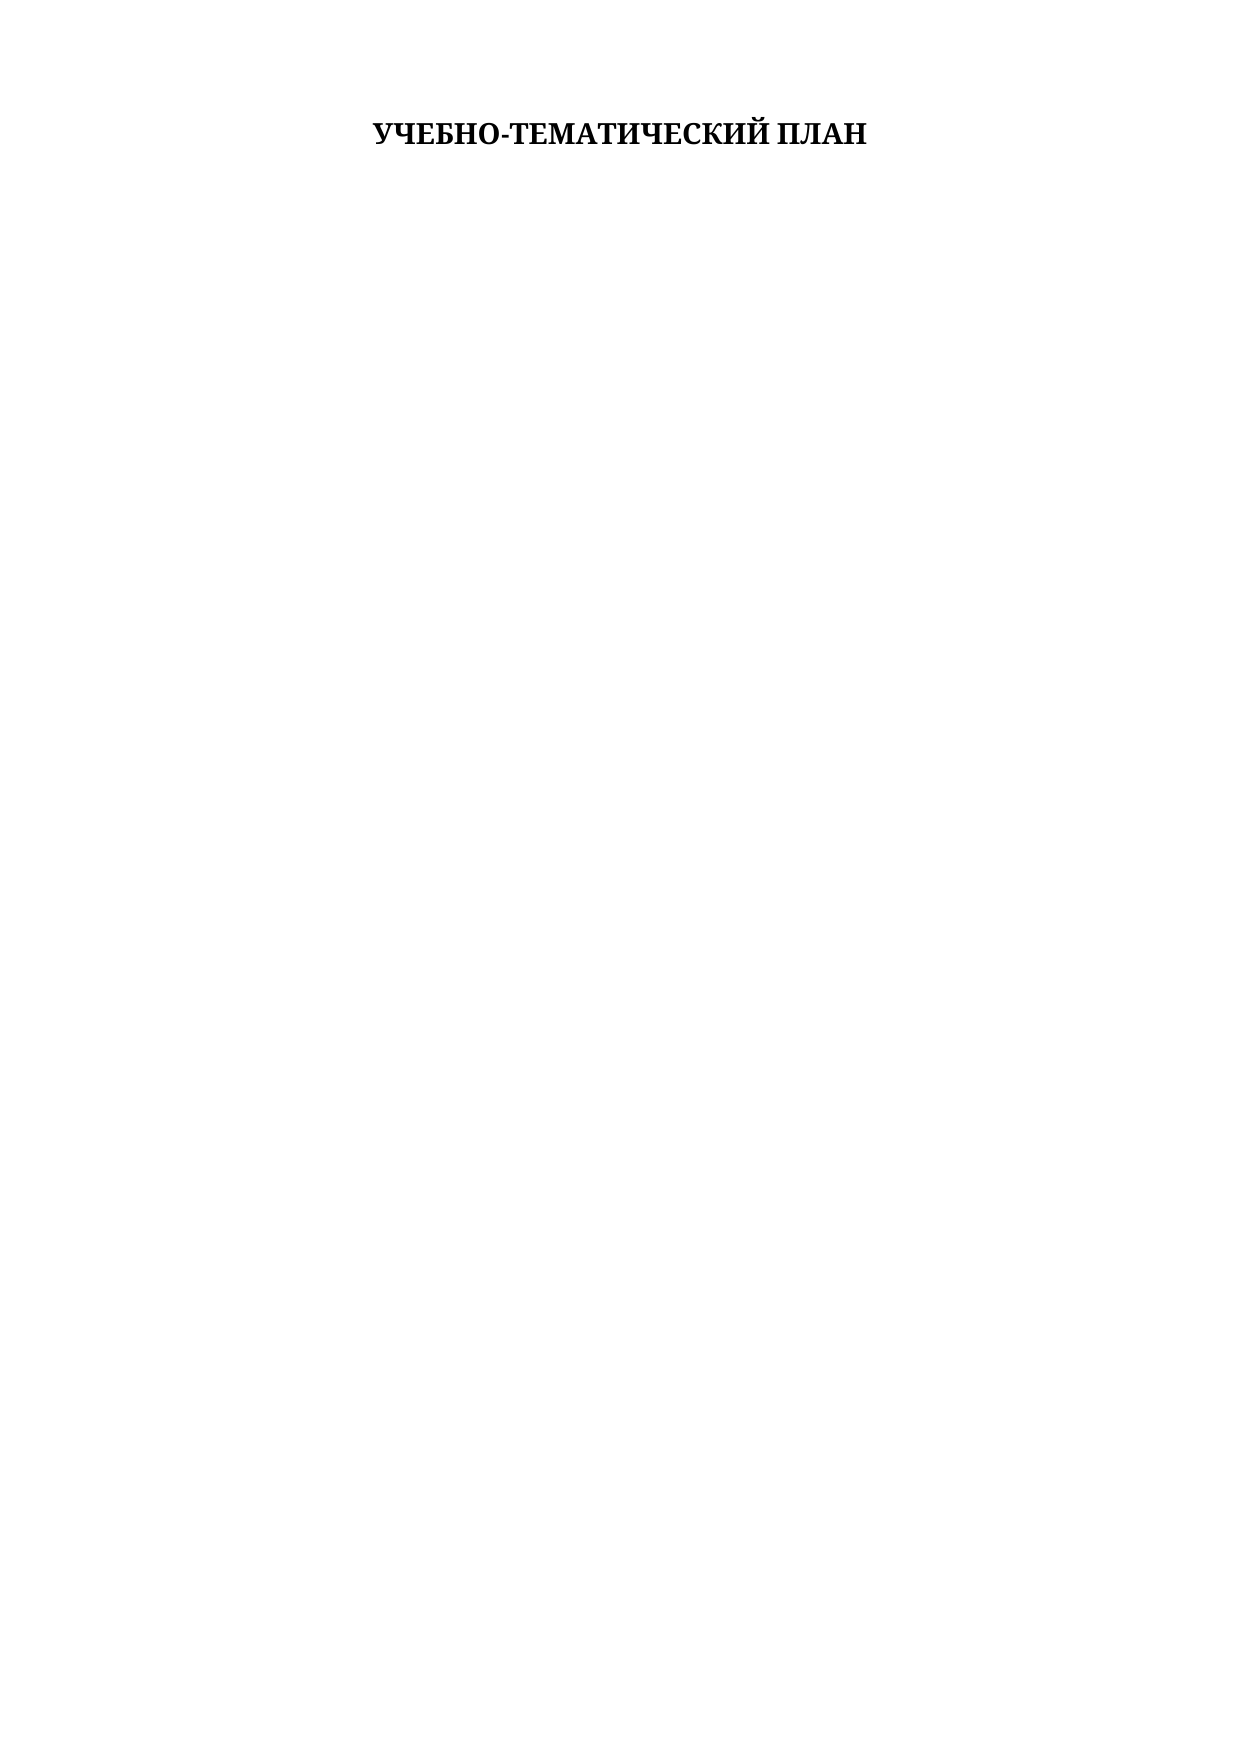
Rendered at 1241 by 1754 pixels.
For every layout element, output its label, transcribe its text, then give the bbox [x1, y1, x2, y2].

subtitle УЧЕБНО-ТЕМАТИЧЕСКИЙ ПЛАН [74, 118, 1166, 152]
